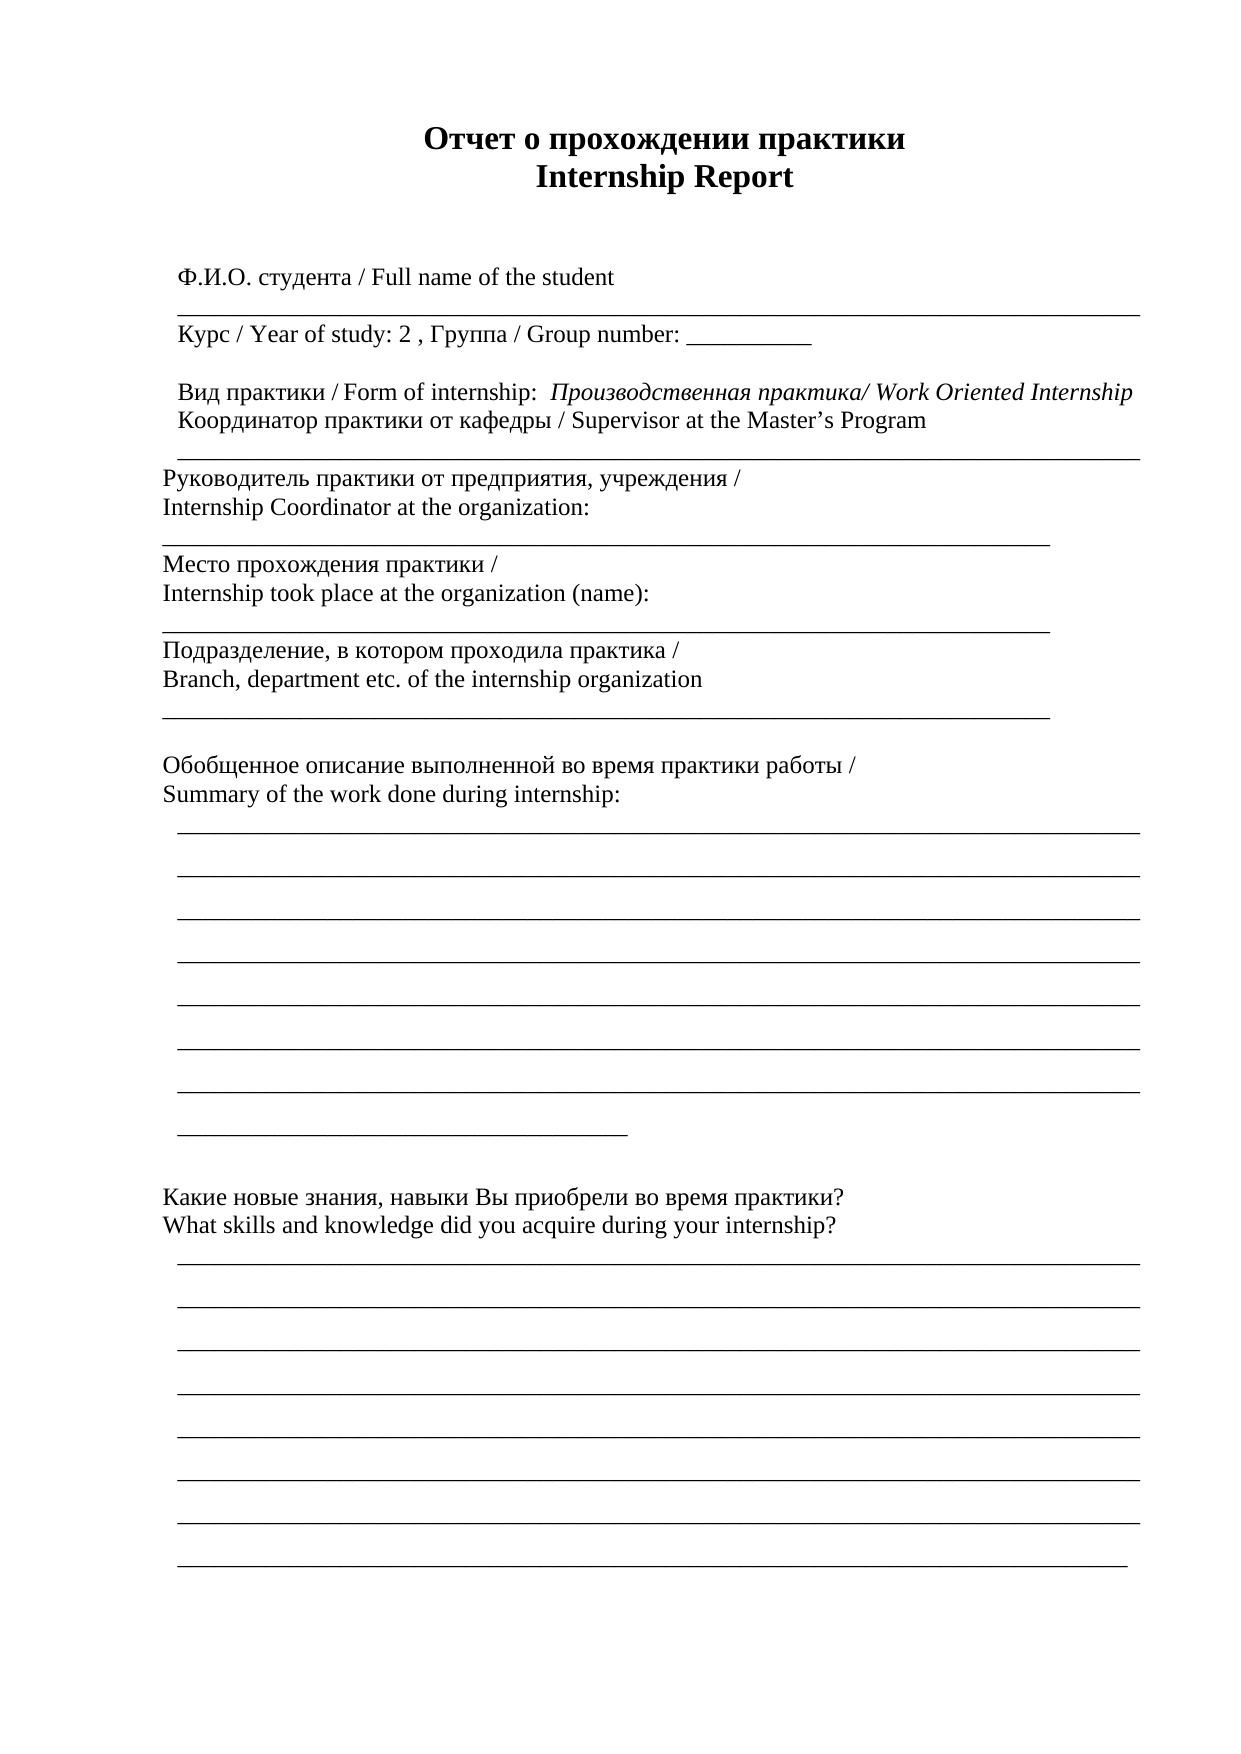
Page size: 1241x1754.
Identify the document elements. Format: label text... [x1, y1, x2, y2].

text Ф.И.О. студента / Full name of the student [177, 262, 1152, 291]
text Обобщенное описание выполненной во время практики работы / [162, 751, 1152, 779]
text Подразделение, в котором проходила практика / [162, 636, 1152, 664]
text _______________________________________________________________________________________________________________________________________________________________________________________________________________________________________________________________________________________________________________________________________________________________________________________________________________________________________________________________________________________________________________________________________________________________________________________________ [177, 808, 1152, 1139]
text Internship Coordinator at the organization: [162, 492, 1152, 521]
text What skills and knowledge did you acquire during your internship? [162, 1211, 1152, 1239]
text Internship Report [177, 156, 1152, 195]
text _______________________________________________________________________ [162, 693, 1152, 722]
text Координатор практики от кафедры / Supervisor at the Master’s Program [177, 406, 1152, 434]
text _____________________________________________________________________________ [177, 434, 1152, 463]
text _______________________________________________________________________ [162, 607, 1152, 636]
text Курс / Year of study: 2 , Группа / Group number: __________ [177, 319, 1152, 348]
text Место прохождения практики / [162, 549, 1152, 578]
text Internship took place at the organization (name): [162, 578, 1152, 607]
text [177, 1239, 1152, 1570]
text Summary of the work done during internship: [162, 779, 1152, 808]
text _______________________________________________________________________ [162, 521, 1152, 549]
text _____________________________________________________________________________ [177, 291, 1152, 319]
text Какие новые знания, навыки Вы приобрели во время практики? [162, 1182, 1152, 1211]
text Отчет о прохождении практики [177, 118, 1152, 156]
text Вид практики / Form of internship: Производственная практика/ Work Oriented Internship [177, 377, 1152, 406]
text Руководитель практики от предприятия, учреждения / [162, 463, 1152, 492]
text Branch, department etc. of the internship organization [162, 664, 1152, 693]
